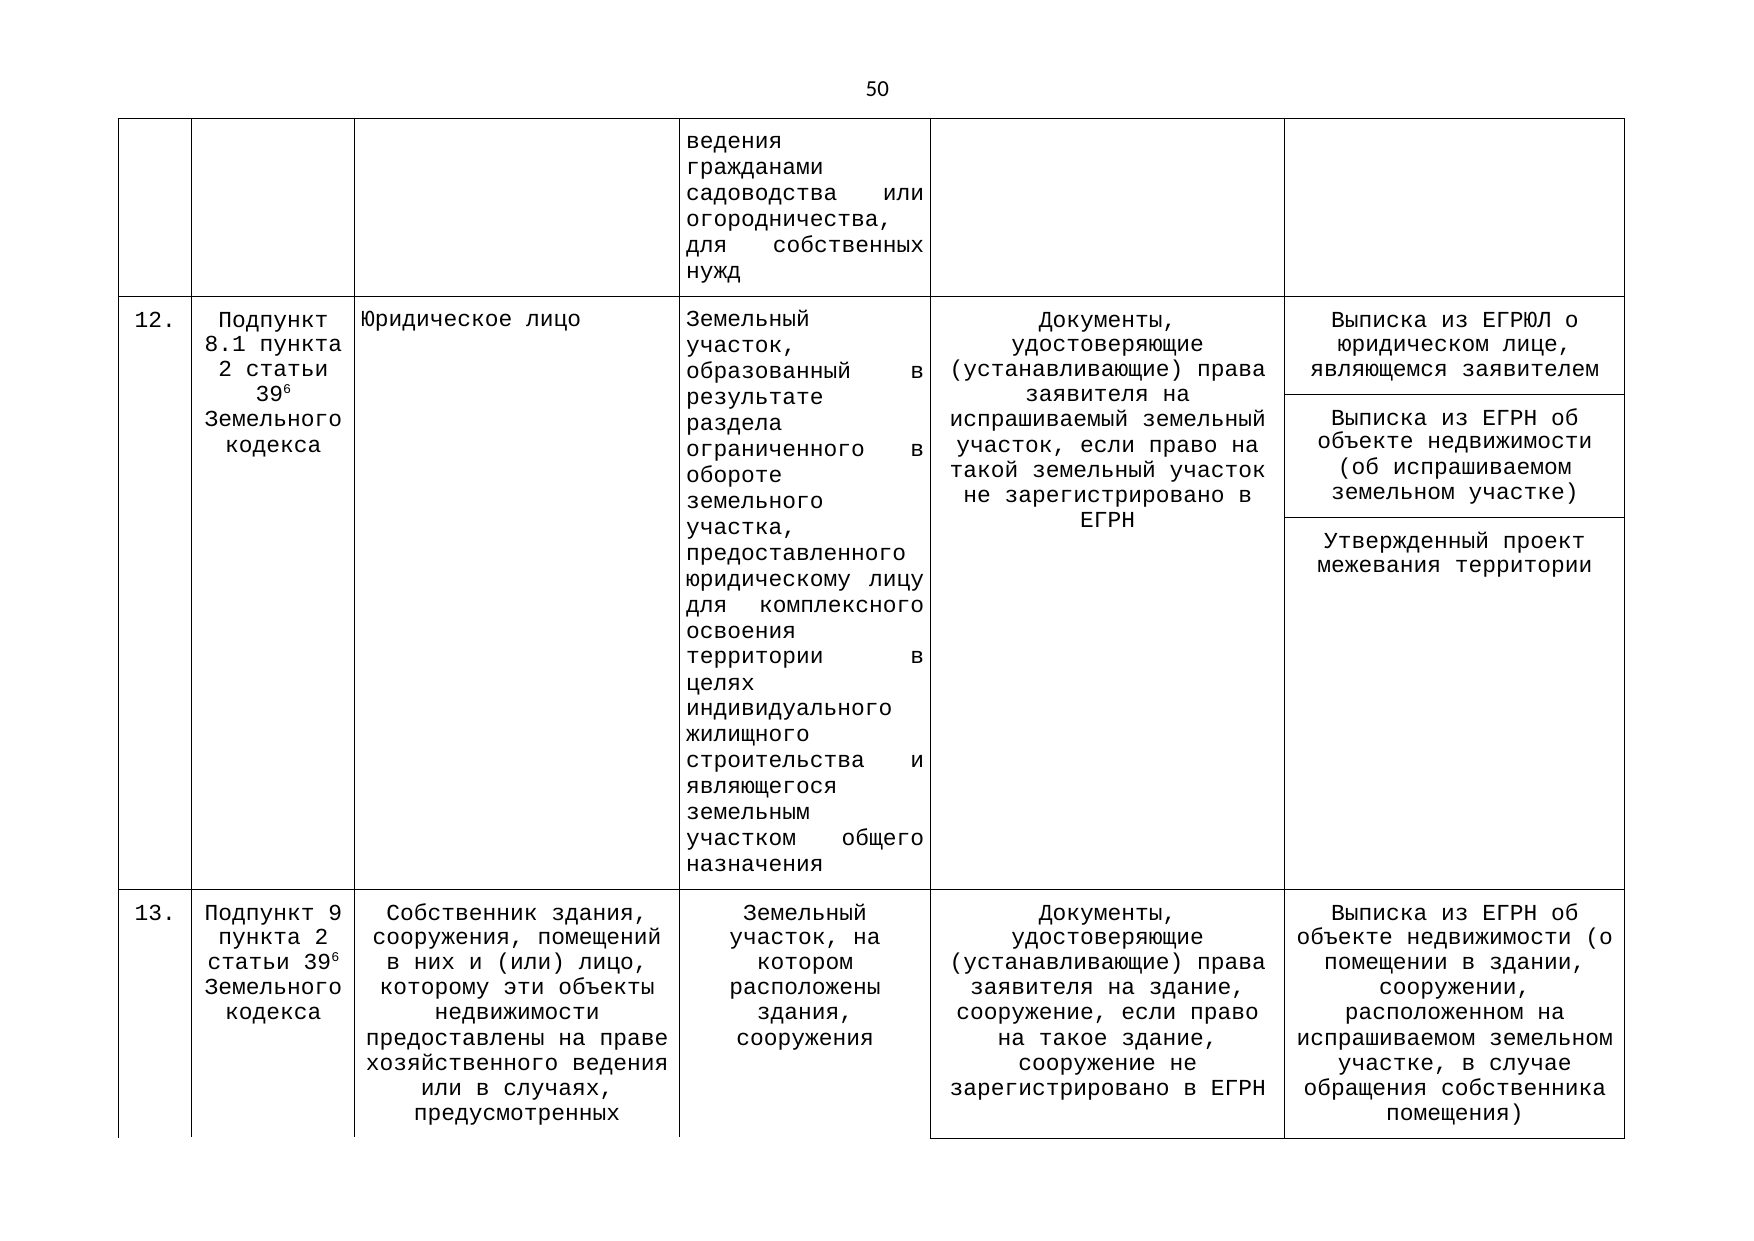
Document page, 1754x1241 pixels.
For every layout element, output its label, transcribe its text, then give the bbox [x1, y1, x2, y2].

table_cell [192, 890, 354, 1138]
table_cell Выписка из ЕГРН об объекте недвижимости (о помещении в здании, сооружении, расположенном на испрашиваемом земельном участке, в случае обращения собственника помещения) [1285, 890, 1624, 1138]
table_cell Выписка из ЕГРЮЛ о юридическом лице, являющемся заявителем [1285, 297, 1624, 394]
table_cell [354, 890, 679, 1138]
table_cell Юридическое лицо [355, 297, 679, 889]
table_cell Земельный участок, образованный в результате раздела ограниченного в обороте земельного участка, предоставленного юридическому лицу для комплексного освоения территории в целях индивидуального жилищного строительства и являющегося земельным участком общего назначения [680, 297, 930, 889]
table_cell 13. [119, 890, 192, 1138]
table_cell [679, 890, 930, 1138]
table_cell Утвержденный проект межевания территории [1285, 518, 1624, 889]
table_cell Документы, удостоверяющие (устанавливающие) права заявителя на здание, сооружение, если право на такое здание, сооружение не зарегистрировано в ЕГРН [931, 890, 1284, 1138]
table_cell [931, 297, 1284, 889]
table_cell Выписка из ЕГРН об объекте недвижимости (об испрашиваемом земельном участке) [1285, 395, 1624, 517]
table_cell 12. [119, 297, 191, 889]
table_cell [1285, 119, 1624, 296]
table_cell Подпункт 8.1 пункта 2 статьи 396 Земельного кодекса [192, 297, 354, 889]
